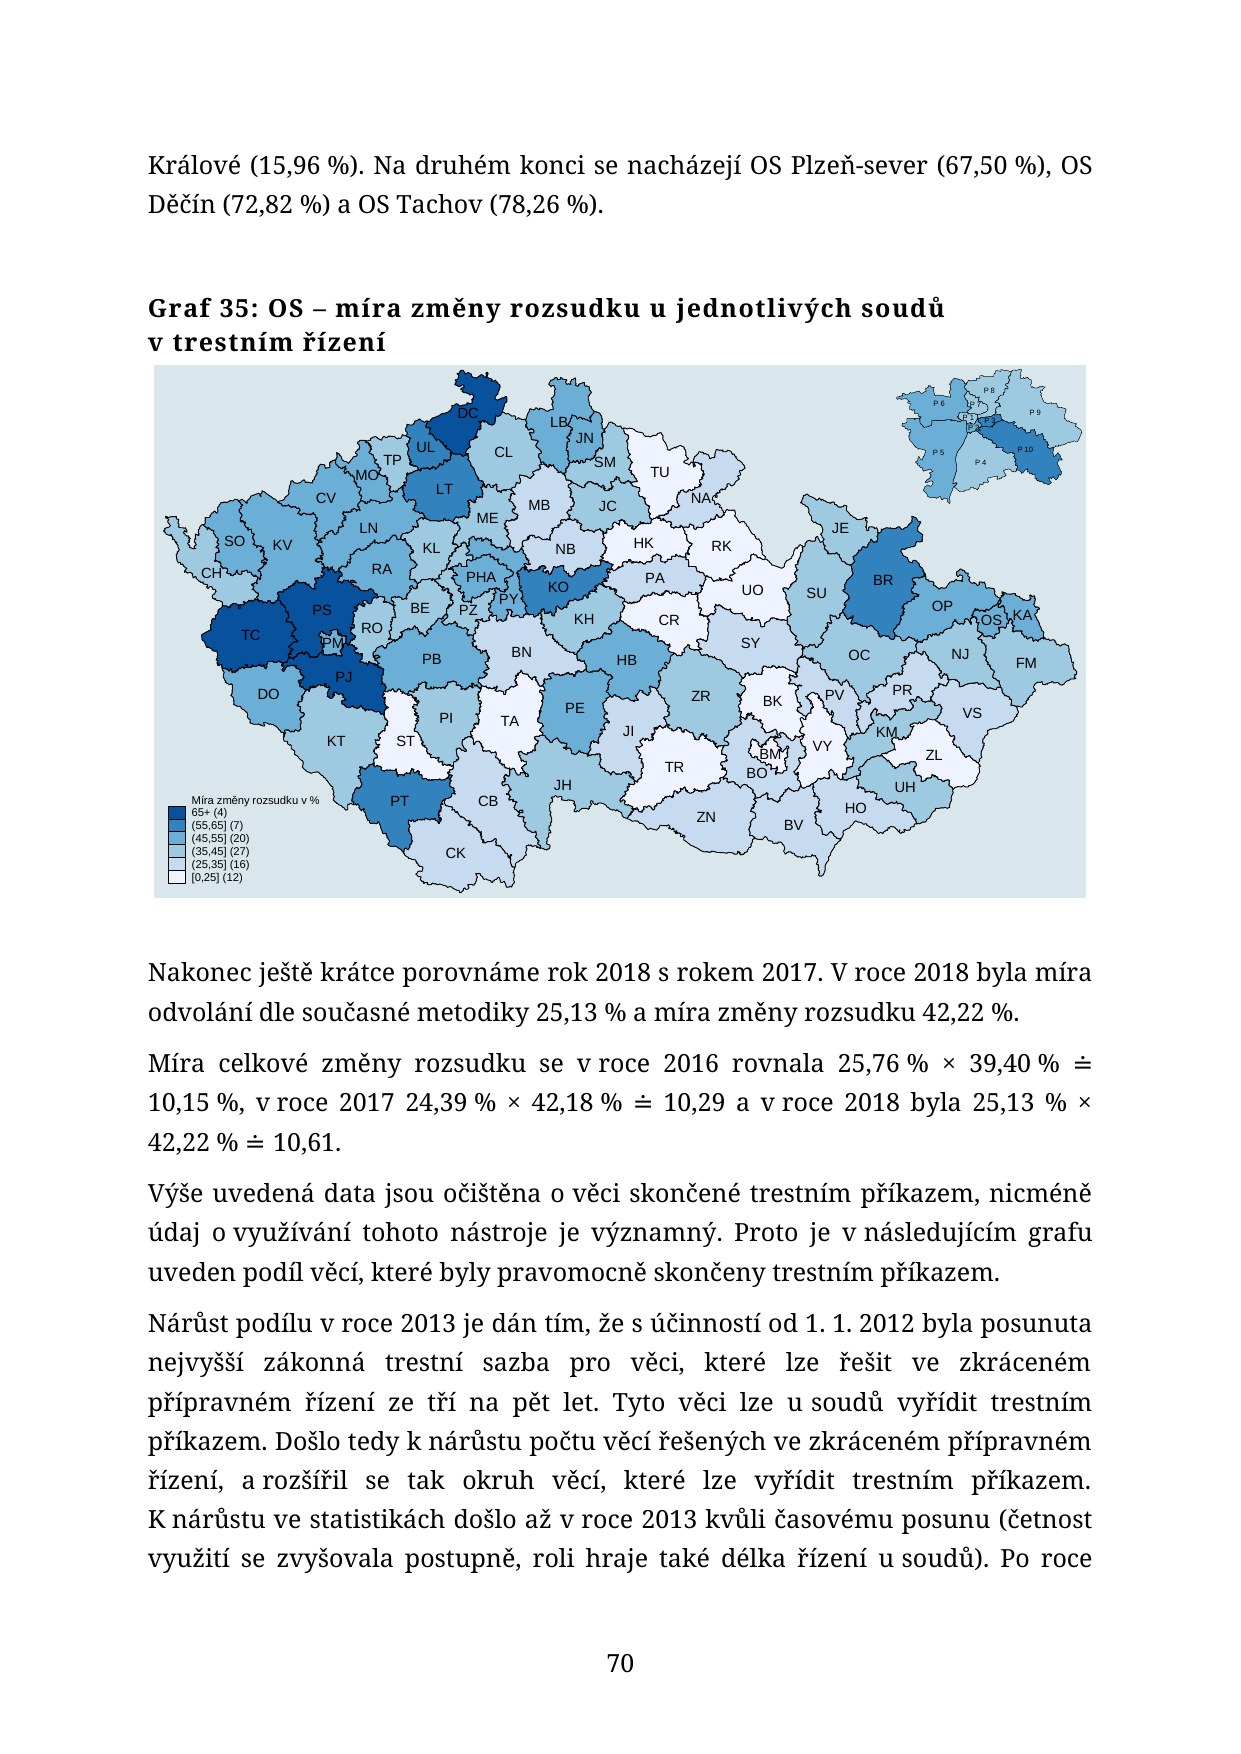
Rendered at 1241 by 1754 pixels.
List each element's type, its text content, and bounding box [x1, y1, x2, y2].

text Nakonec ještě krátce porovnáme rok 2018 s rokem 2017. V roce 2018 byla míra odvolání dle současné metodiky 25,13 % a míra změny rozsudku 42,22 %. [148, 955, 1092, 1028]
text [148, 148, 1092, 221]
text Míra celkové změny rozsudku se v roce 2016 rovnala 25,76 % × 39,40 % ≐ 10,15 %, v roce 2017 24,39 % × 42,18 % ≐ 10,29 a v roce 2018 byla 25,13 % × 42,22 % ≐ 10,61. [148, 1046, 1092, 1158]
subtitle Graf 35: OS – míra změny rozsudku u jednotlivých soudů v trestním řízení [148, 290, 1092, 358]
text Výše uvedená data jsou očištěna o věci skončené trestním příkazem, nicméně údaj o využívání tohoto nástroje je významný. Proto je v následujícím grafu uveden podíl věcí, které byly pravomocně skončeny trestním příkazem. [148, 1176, 1092, 1288]
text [148, 1306, 1092, 1575]
